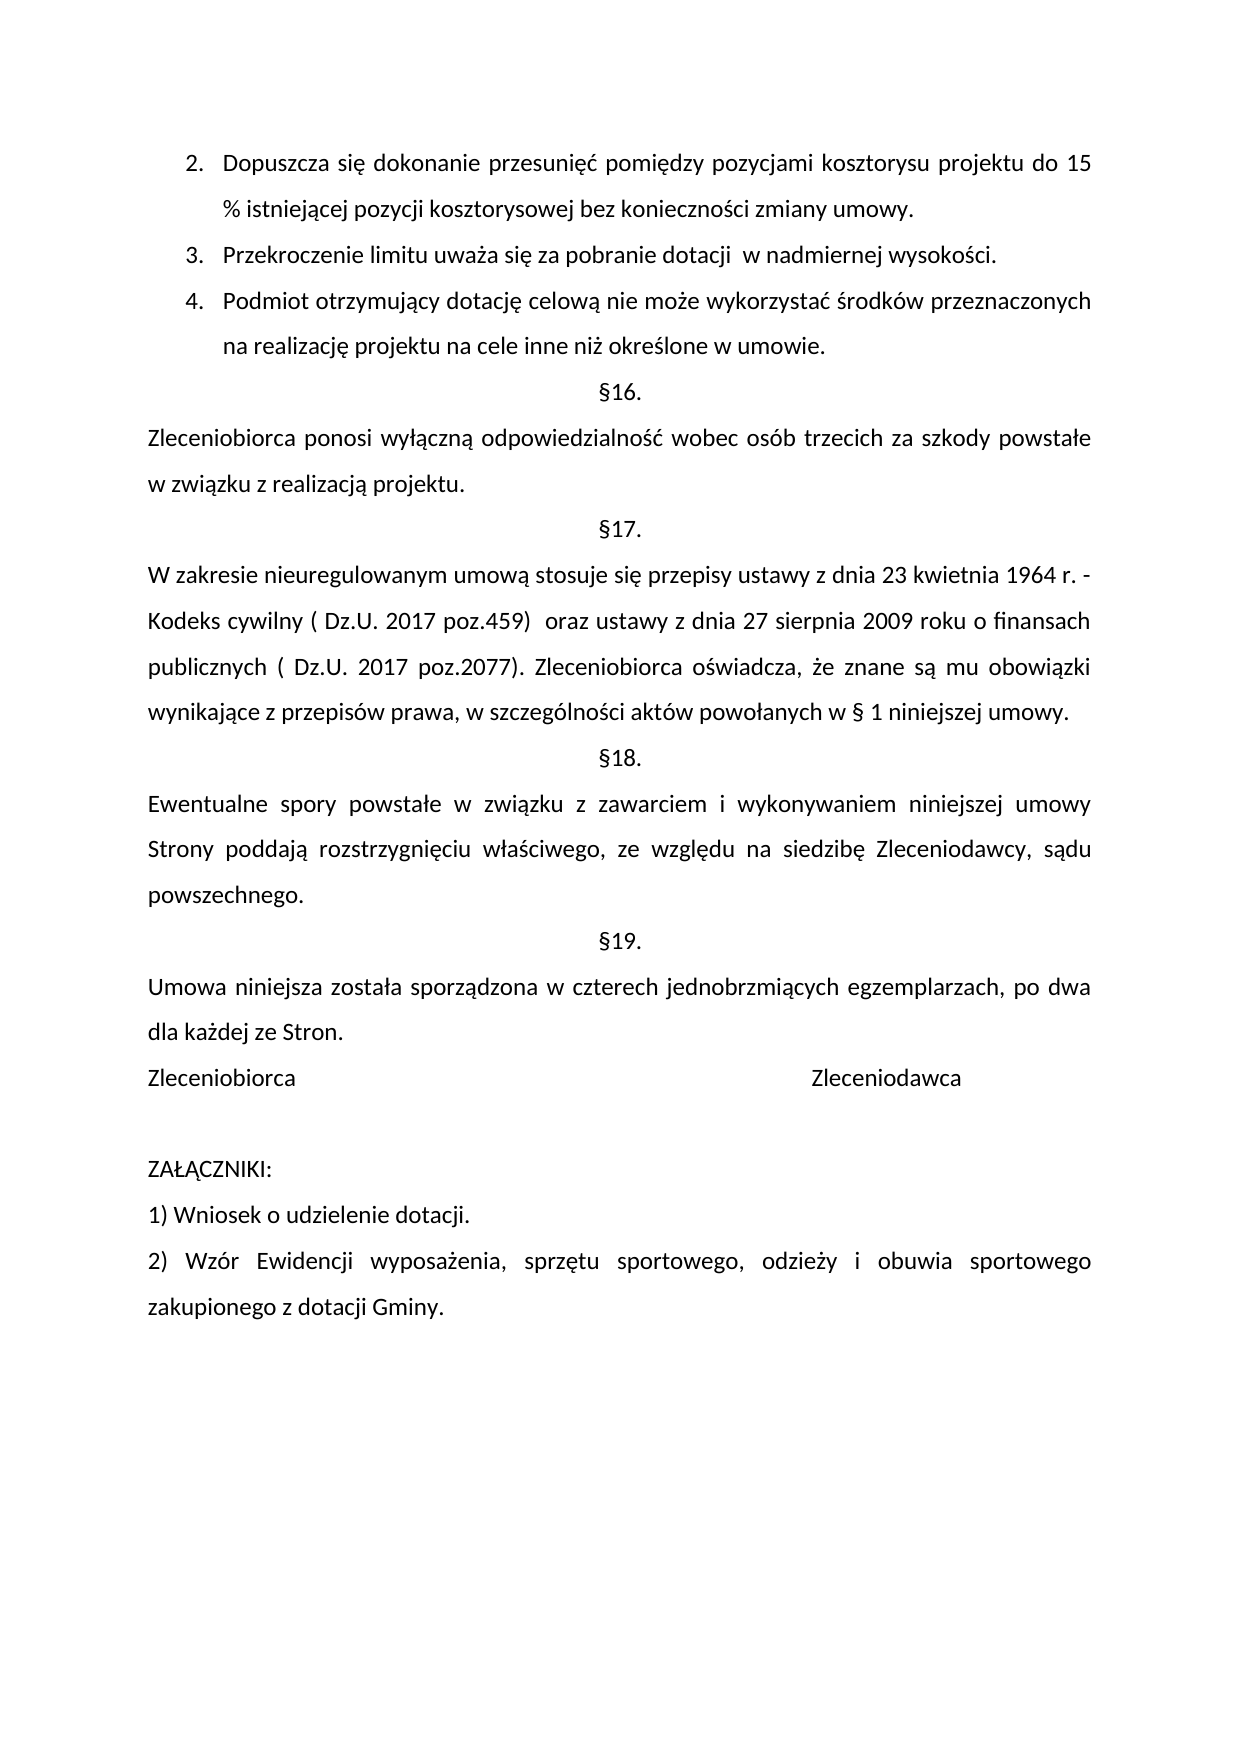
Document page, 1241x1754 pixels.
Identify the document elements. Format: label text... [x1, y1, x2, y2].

text §16. [148, 376, 1093, 407]
list Przekroczenie limitu uważa się za pobranie dotacji w nadmiernej wysokości. [185, 239, 1093, 269]
list Podmiot otrzymujący dotację celową nie może wykorzystać środków przeznaczonych na realizację projektu na cele inne niż określone w umowie. [185, 285, 1093, 361]
text 1) Wniosek o udzielenie dotacji. [148, 1199, 1093, 1230]
text ZAŁĄCZNIKI: [148, 1154, 1093, 1184]
text W zakresie nieuregulowanym umową stosuje się przepisy ustawy z dnia 23 kwietnia 1964 r. - Kodeks cywilny ( Dz.U. 2017 poz.459) oraz ustawy z dnia 27 sierpnia 2009 roku o finansach publicznych ( Dz.U. 2017 poz.2077). Zleceniobiorca oświadcza, że znane są mu obowiązki wynikające z przepisów prawa, w szczególności aktów powołanych w § 1 niniejszej umowy. [148, 559, 1093, 727]
text §19. [148, 925, 1093, 956]
text §18. [148, 742, 1093, 773]
text Ewentualne spory powstałe w związku z zawarciem i wykonywaniem niniejszej umowy Strony poddają rozstrzygnięciu właściwego, ze względu na siedzibę Zleceniodawcy, sądu powszechnego. [148, 788, 1093, 910]
text 2) Wzór Ewidencji wyposażenia, sprzętu sportowego, odzieży i obuwia sportowego zakupionego z dotacji Gminy. [148, 1245, 1093, 1321]
text Zleceniobiorca Zleceniodawca [148, 1062, 1093, 1093]
text Zleceniobiorca ponosi wyłączną odpowiedzialność wobec osób trzecich za szkody powstałe w związku z realizacją projektu. [148, 422, 1093, 498]
text Umowa niniejsza została sporządzona w czterech jednobrzmiących egzemplarzach, po dwa dla każdej ze Stron. [148, 971, 1093, 1047]
list Dopuszcza się dokonanie przesunięć pomiędzy pozycjami kosztorysu projektu do 15 % istniejącej pozycji kosztorysowej bez konieczności zmiany umowy. [185, 148, 1093, 224]
text §17. [148, 513, 1093, 544]
